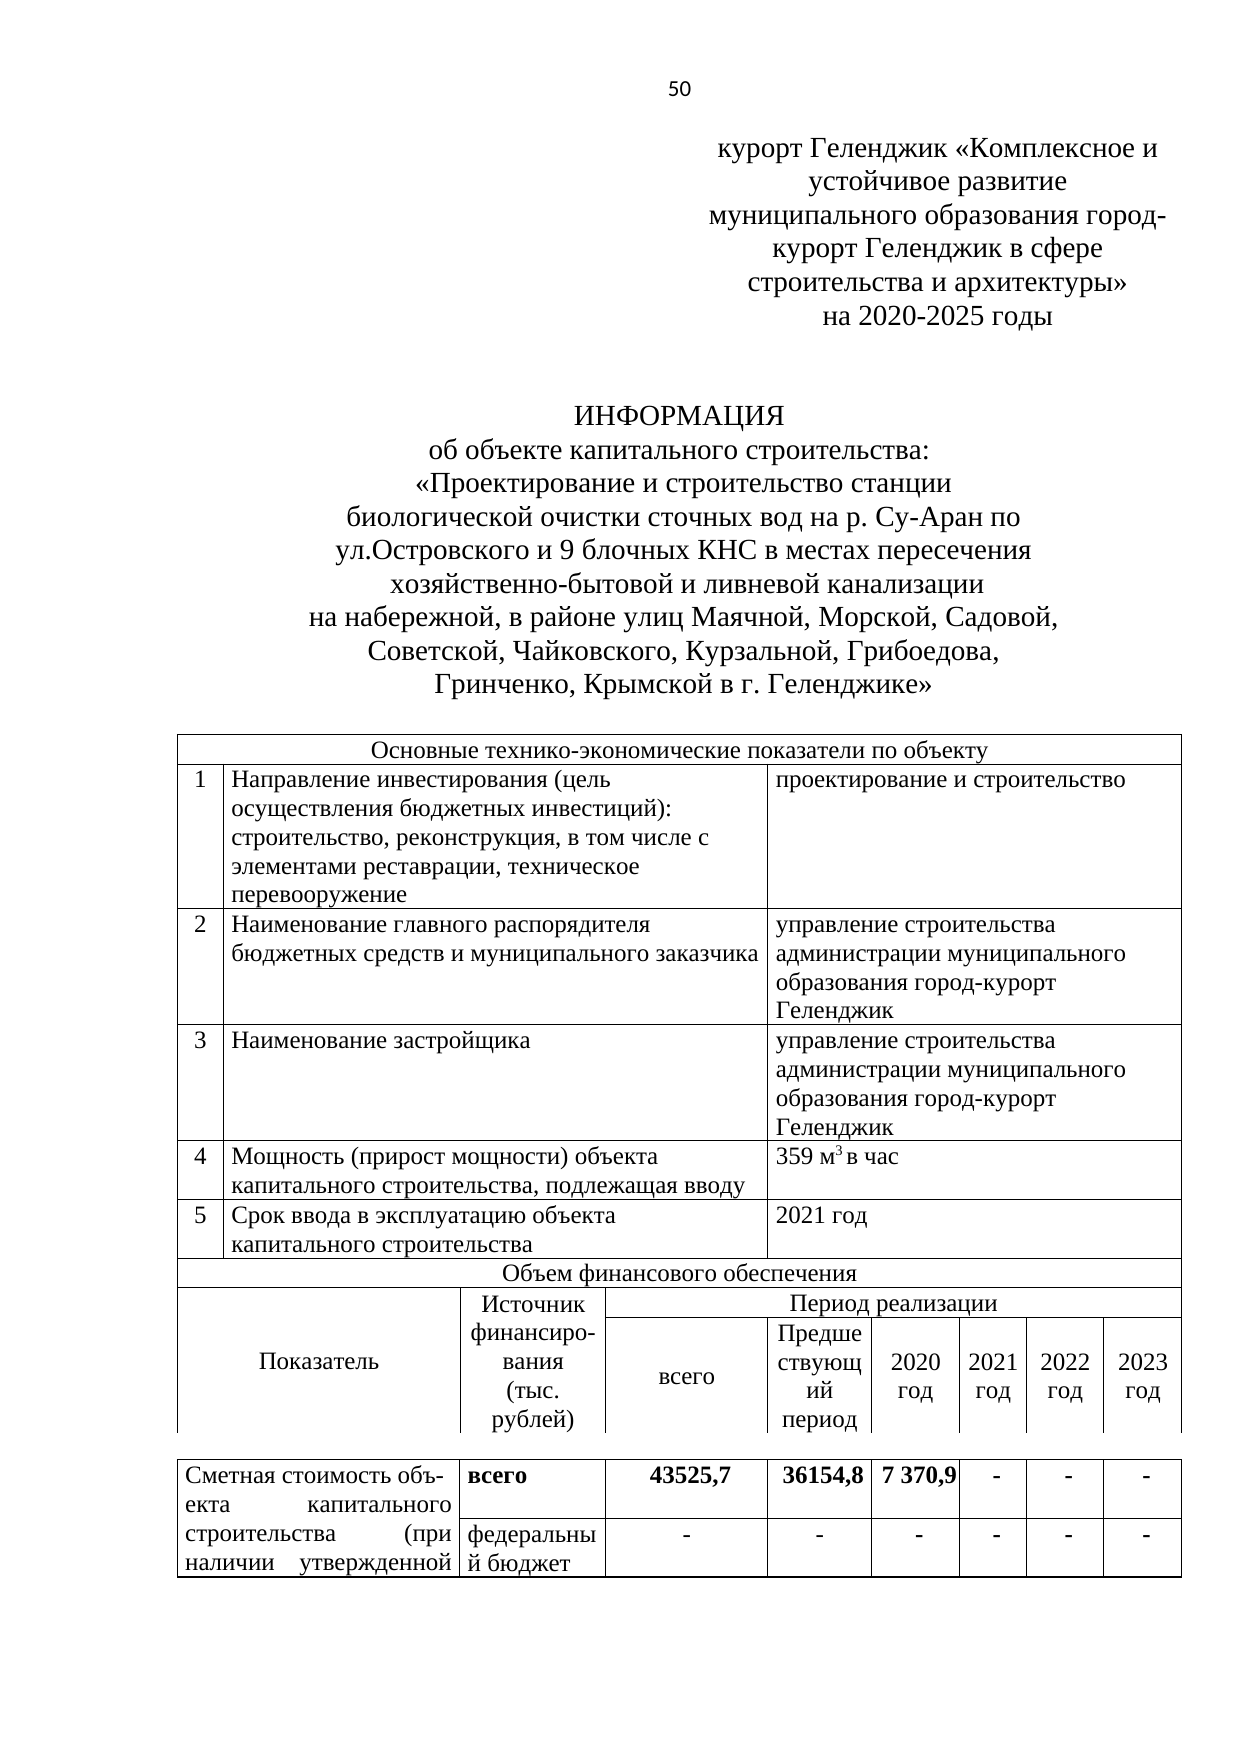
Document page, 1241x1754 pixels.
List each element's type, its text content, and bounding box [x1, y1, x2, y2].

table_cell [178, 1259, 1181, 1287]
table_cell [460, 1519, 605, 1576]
text об объекте капитального строительства: [177, 432, 1181, 465]
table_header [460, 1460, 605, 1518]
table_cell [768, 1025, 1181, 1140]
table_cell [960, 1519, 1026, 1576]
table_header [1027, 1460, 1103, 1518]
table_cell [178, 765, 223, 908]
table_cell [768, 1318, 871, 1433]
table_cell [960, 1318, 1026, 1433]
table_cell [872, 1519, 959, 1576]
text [694, 130, 1181, 197]
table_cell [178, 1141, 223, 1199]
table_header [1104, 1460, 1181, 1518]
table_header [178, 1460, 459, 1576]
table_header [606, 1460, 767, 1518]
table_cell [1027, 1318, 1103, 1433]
text на 2020-2025 годы [694, 298, 1181, 331]
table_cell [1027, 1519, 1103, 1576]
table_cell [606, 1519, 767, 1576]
text муниципального образования город-курорт Геленджик в сфере строительства и архитектуры» [694, 197, 1181, 298]
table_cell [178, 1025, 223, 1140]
text ИНФОРМАЦИЯ [177, 398, 1181, 432]
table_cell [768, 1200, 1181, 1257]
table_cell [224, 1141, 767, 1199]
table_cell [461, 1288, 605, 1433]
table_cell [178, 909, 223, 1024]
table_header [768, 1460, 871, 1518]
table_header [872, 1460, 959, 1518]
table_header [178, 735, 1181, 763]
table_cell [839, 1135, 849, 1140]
text Советской, Чайковского, Курзальной, Грибоедова, [177, 633, 1190, 667]
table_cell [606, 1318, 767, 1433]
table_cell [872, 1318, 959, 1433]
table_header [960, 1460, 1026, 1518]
text «Проектирование и строительство станции [177, 465, 1190, 499]
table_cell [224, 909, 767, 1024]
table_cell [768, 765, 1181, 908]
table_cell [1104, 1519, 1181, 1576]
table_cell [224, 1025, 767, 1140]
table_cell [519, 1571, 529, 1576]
text на набережной, в районе улиц Маячной, Морской, Садовой, [177, 599, 1190, 633]
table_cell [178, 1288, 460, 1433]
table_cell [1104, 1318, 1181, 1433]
text хозяйственно-бытовой и ливневой канализации [177, 566, 1190, 599]
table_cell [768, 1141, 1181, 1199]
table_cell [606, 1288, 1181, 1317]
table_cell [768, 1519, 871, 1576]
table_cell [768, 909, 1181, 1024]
text Гринченко, Крымской в г. Геленджике» [177, 667, 1190, 700]
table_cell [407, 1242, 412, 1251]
text ул.Островского и 9 блочных КНС в местах пересечения [177, 532, 1190, 566]
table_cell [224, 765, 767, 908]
text биологической очистки сточных вод на р. Су-Аран по [177, 499, 1190, 532]
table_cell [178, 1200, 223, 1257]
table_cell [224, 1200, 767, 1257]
